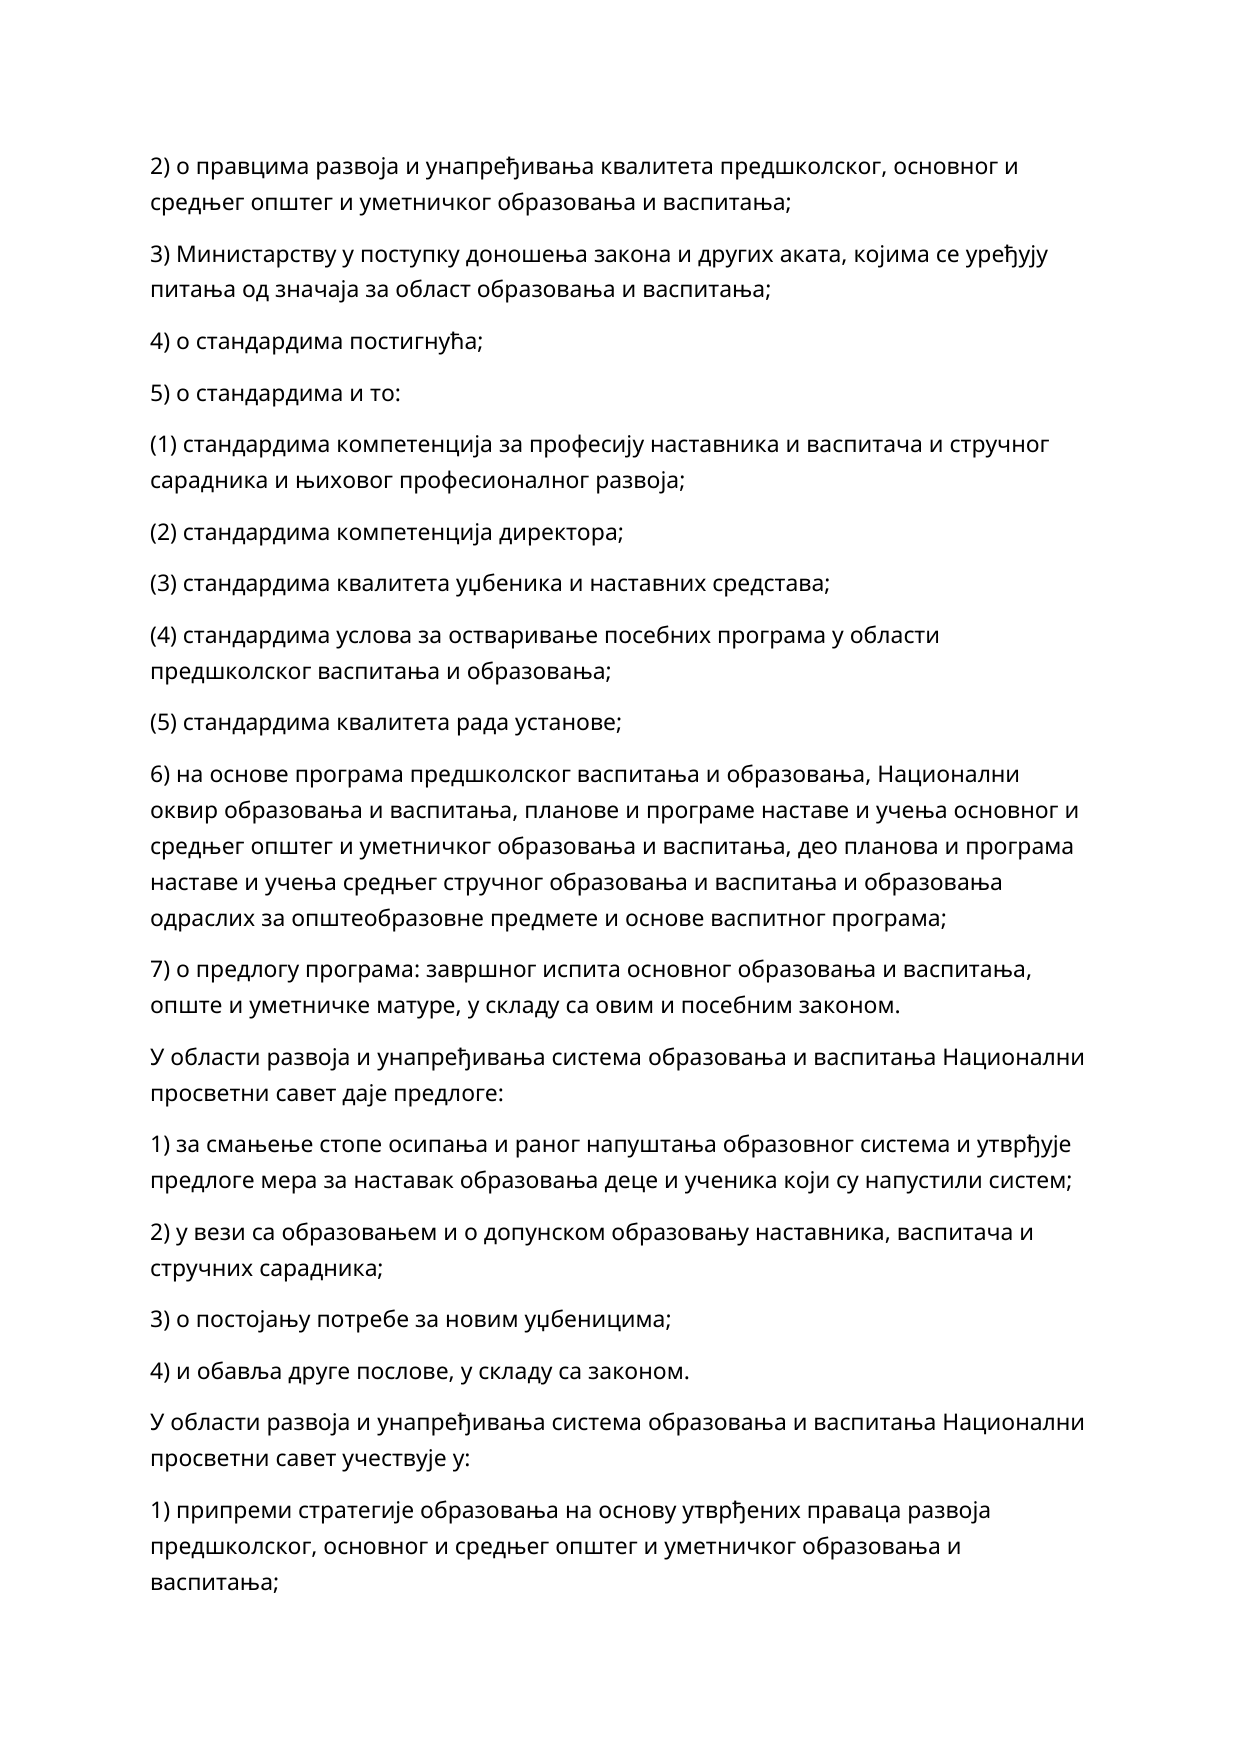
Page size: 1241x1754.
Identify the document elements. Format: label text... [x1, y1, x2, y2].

text 4) и обавља друге послове, у складу са законом. [150, 1355, 1090, 1386]
text 5) о стандардима и то: [150, 377, 1090, 408]
text (2) стандардима компетенција директора; [150, 516, 1090, 547]
text (5) стандардима квалитета рада установе; [150, 706, 1090, 737]
text 2) у вези са образовањем и о допунском образовању наставника, васпитача и стручних сарадника; [150, 1216, 1090, 1283]
text 1) за смањење стопе осипања и раног напуштања образовног система и утврђује предлоге мера за наставак образовања деце и ученика који су напустили систем; [150, 1128, 1090, 1195]
text (4) стандардима услова за остваривање посебних програма у области предшколског васпитања и образовања; [150, 619, 1090, 686]
text 7) о предлогу програма: завршног испита основног образовања и васпитања, опште и уметничке матуре, у складу са овим и посебним законом. [150, 953, 1090, 1020]
text 3) о постојању потребе за новим уџбеницима; [150, 1303, 1090, 1334]
text (3) стандардима квалитета уџбеника и наставних средстава; [150, 567, 1090, 598]
text 6) на основе програма предшколског васпитања и образовања, Национални оквир образовања и васпитања, планове и програме наставе и учења основног и средњег општег и уметничког образовања и васпитања, део планова и програма наставе и учења средњег стручног образовања и васпитања и образовања одраслих за општеобразовне предмете и основе васпитног програма; [150, 758, 1090, 933]
text У области развоја и унапређивања система образовања и васпитања Национални просветни савет даје предлоге: [150, 1041, 1090, 1108]
text 1) припреми стратегије образовања на основу утврђених праваца развоја предшколског, основног и средњег општег и уметничког образовања и васпитања; [150, 1494, 1090, 1597]
text 4) о стандардима постигнућа; [150, 325, 1090, 356]
text У области развоја и унапређивања система образовања и васпитања Национални просветни савет учествује у: [150, 1406, 1090, 1473]
text 3) Министарству у поступку доношења закона и других аката, којима се уређују питања од значаја за област образовања и васпитања; [150, 237, 1090, 305]
text 2) о правцима развоја и унапређивања квалитета предшколског, основног и средњег општег и уметничког образовања и васпитања; [150, 150, 1090, 217]
text (1) стандардима компетенција за професију наставника и васпитача и стручног сарадника и њиховог професионалног развоја; [150, 428, 1090, 495]
